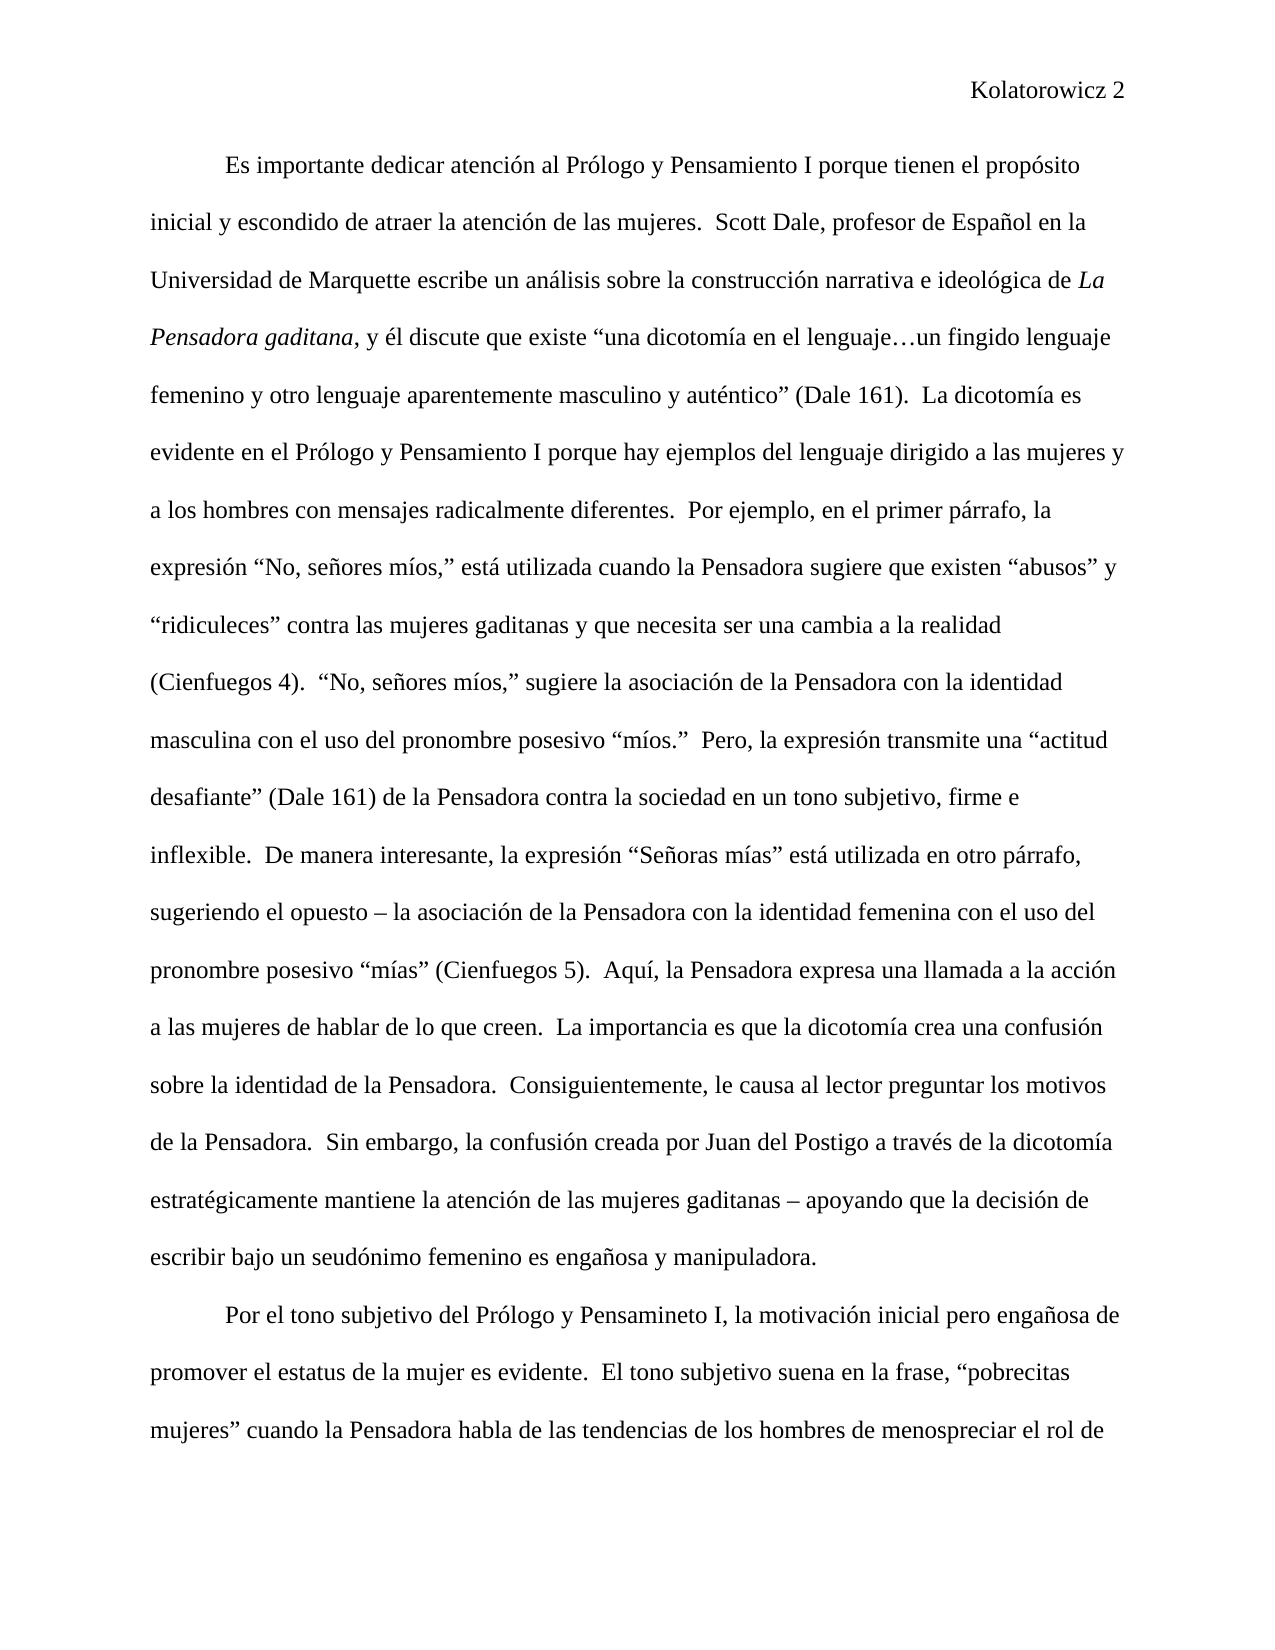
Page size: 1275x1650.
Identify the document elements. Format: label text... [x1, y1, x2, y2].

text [150, 1300, 1125, 1444]
text Es importante dedicar atención al Prólogo y Pensamiento I porque tienen el propósito inicial y escondido de atraer la atención de las mujeres. Scott Dale, profesor de Español en la Universidad de Marquette escribe un análisis sobre la construcción narrativa e ideológica de La Pensadora gaditana, y él discute que existe “una dicotomía en el lenguaje…un fingido lenguaje femenino y otro lenguaje aparentemente masculino y auténtico” (Dale 161). La dicotomía es evidente en el Prólogo y Pensamiento I porque hay ejemplos del lenguaje dirigido a las mujeres y a los hombres con mensajes radicalmente diferentes. Por ejemplo, en el primer párrafo, la expresión “No, señores míos,” está utilizada cuando la Pensadora sugiere que existen “abusos” y “ridiculeces” contra las mujeres gaditanas y que necesita ser una cambia a la realidad (Cienfuegos 4). “No, señores míos,” sugiere la asociación de la Pensadora con la identidad masculina con el uso del pronombre posesivo “míos.” Pero, la expresión transmite una “actitud desafiante” (Dale 161) de la Pensadora contra la sociedad en un tono subjetivo, firme e inflexible. De manera interesante, la expresión “Señoras mías” está utilizada en otro párrafo, sugeriendo el opuesto – la asociación de la Pensadora con la identidad femenina con el uso del pronombre posesivo “mías” (Cienfuegos 5). Aquí, la Pensadora expresa una llamada a la acción a las mujeres de hablar de lo que creen. La importancia es que la dicotomía crea una confusión sobre la identidad de la Pensadora. Consiguientemente, le causa al lector preguntar los motivos de la Pensadora. Sin embargo, la confusión creada por Juan del Postigo a través de la dicotomía estratégicamente mantiene la atención de las mujeres gaditanas – apoyando que la decisión de escribir bajo un seudónimo femenino es engañosa y manipuladora. [150, 150, 1125, 1271]
